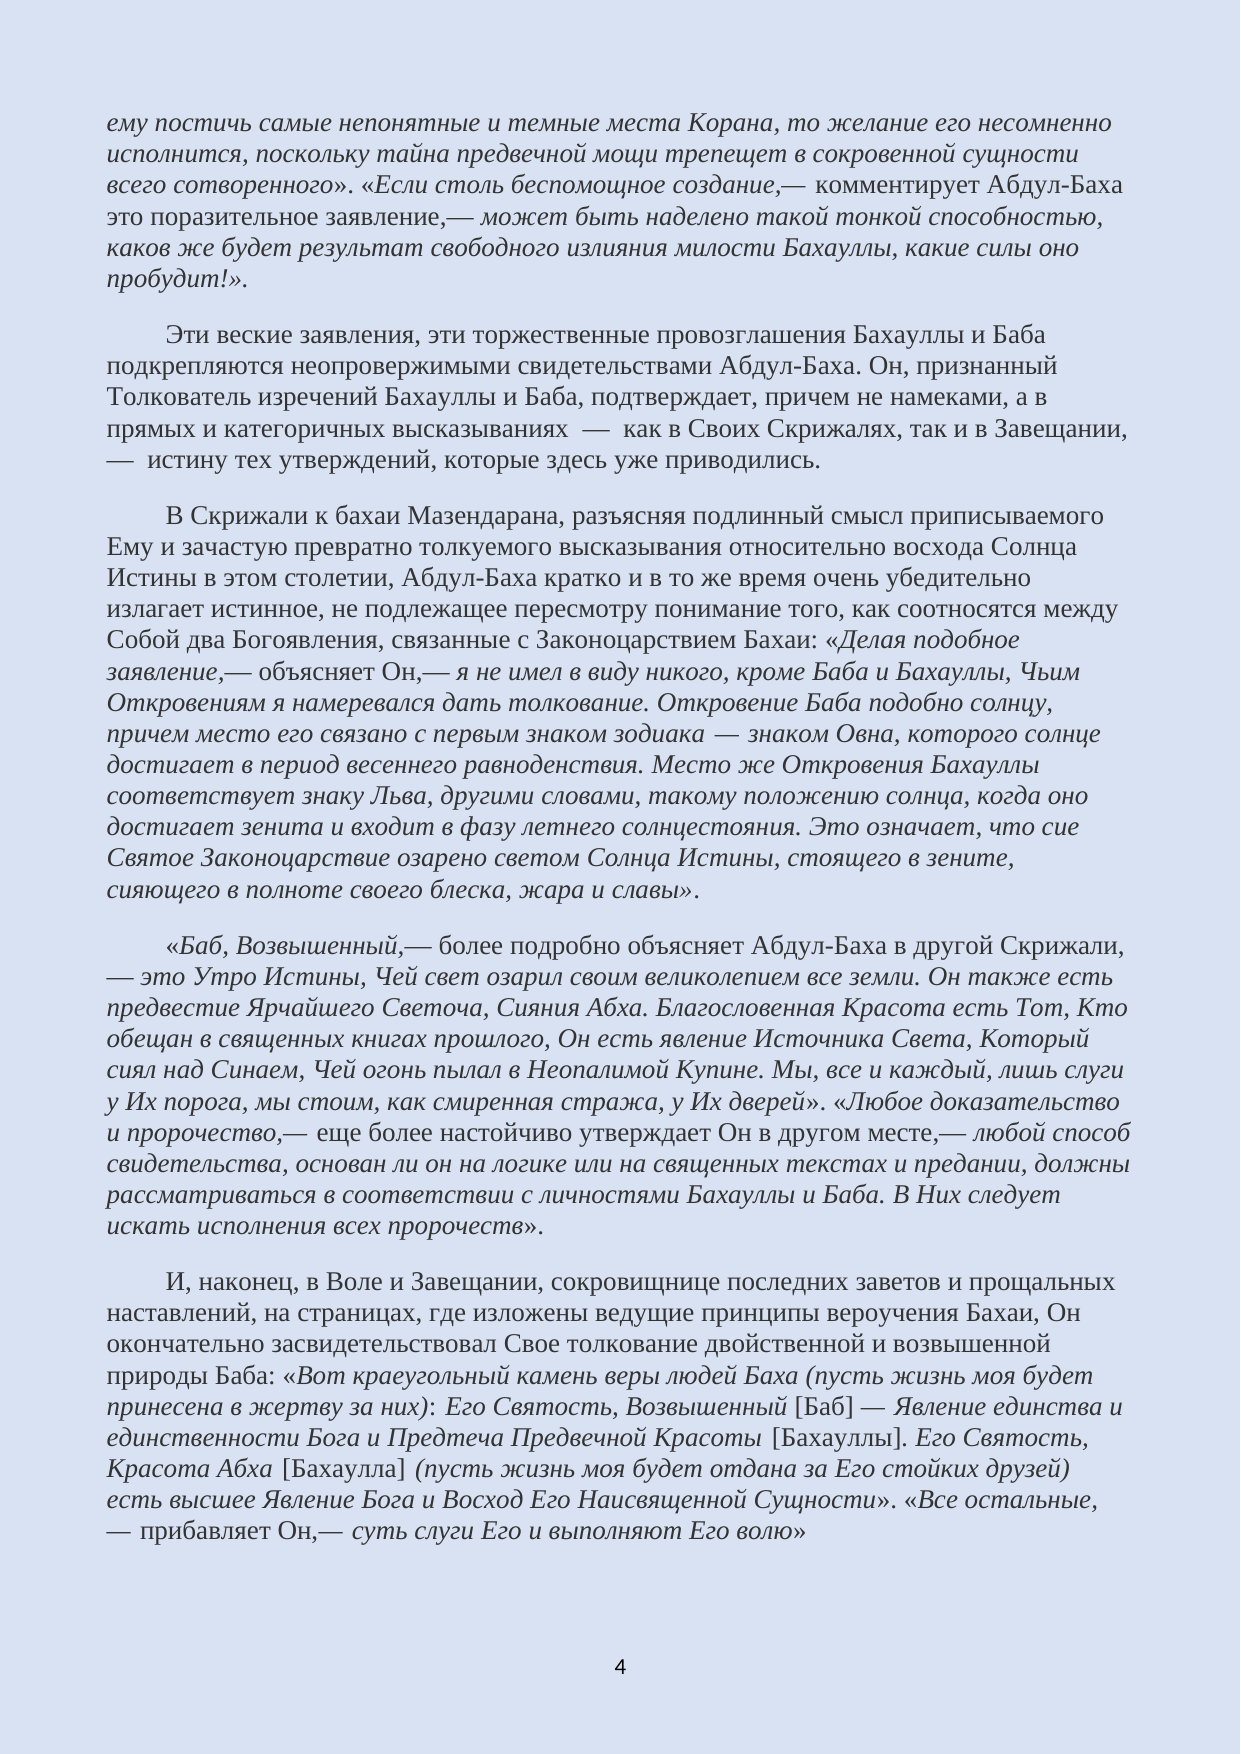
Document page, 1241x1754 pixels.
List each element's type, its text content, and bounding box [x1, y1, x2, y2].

text Эти веские заявления, эти торжественные провозглашения Бахауллы и Баба подкрепляются неопровержимыми свидетельствами Абдул-Баха. Он, признанный Толкователь изречений Бахауллы и Баба, подтверждает, причем не намеками, а в прямых и категоричных высказываниях — как в Своих Скрижалях, так и в Завещании,— истину тех утверждений, которые здесь уже приводились. [106, 318, 1134, 474]
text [106, 106, 1134, 293]
text В Скрижали к бахаи Мазендарана, разъясняя подлинный смысл приписываемого Ему и зачастую превратно толкуемого высказывания относительно восхода Солнца Истины в этом столетии, Абдул-Баха кратко и в то же время очень убедительно излагает истинное, не подлежащее пересмотру понимание того, как соотносятся между Собой два Богоявления, связанные с Законоцарствием Бахаи: «Делая подобное заявление,— объясняет Он,— я не имел в виду никого, кроме Баба и Бахауллы, Чьим Откровениям я намеревался дать толкование. Откровение Баба подобно солнцу, причем место его связано с первым знаком зодиака — знаком Овна, которого солнце достигает в период весеннего равноденствия. Место же Откровения Бахауллы соответствует знаку Льва, другими словами, такому положению солнца, когда оно достигает зенита и входит в фазу летнего солнцестояния. Это означает, что сие Святое Законоцарствие озарено светом Солнца Истины, стоящего в зените, сияющего в полноте своего блеска, жара и славы». [106, 499, 1134, 904]
text «Баб, Возвышенный,— более подробно объясняет Абдул-Баха в другой Скрижали,— это Утро Истины, Чей свет озарил своим великолепием все земли. Он также есть предвестие Ярчайшего Светоча, Сияния Абха. Благословенная Красота есть Тот, Кто обещан в священных книгах прошлого, Он есть явление Источника Света, Который сиял над Синаем, Чей огонь пылал в Неопалимой Купине. Мы, все и каждый, лишь слуги у Их порога, мы стоим, как смиренная стража, у Их дверей». «Любое доказательство и пророчество,— еще более настойчиво утверждает Он в другом месте,— любой способ свидетельства, основан ли он на логике или на священных текстах и предании, должны рассматриваться в соответствии с личностями Бахауллы и Баба. В Них следует искать исполнения всех пророчеств». [106, 929, 1134, 1240]
text И, наконец, в Воле и Завещании, сокровищнице последних заветов и прощальных наставлений, на страницах, где изложены ведущие принципы вероучения Бахаи, Он окончательно засвидетельствовал Свое толкование двойственной и возвышенной природы Баба: «Вот краеугольный камень веры людей Баха (пусть жизнь моя будет принесена в жертву за них): Его Святость, Возвышенный [Баб] — Явление единства и единственности Бога и Предтеча Предвечной Красоты [Бахауллы]. Его Святость, Красота Абха [Бахаулла] (пусть жизнь моя будет отдана за Его стойких друзей) есть высшее Явление Бога и Восход Его Наисвященной Сущности». «Все остальные,— прибавляет Он,— суть слуги Его и выполняют Его волю» [106, 1265, 1134, 1546]
